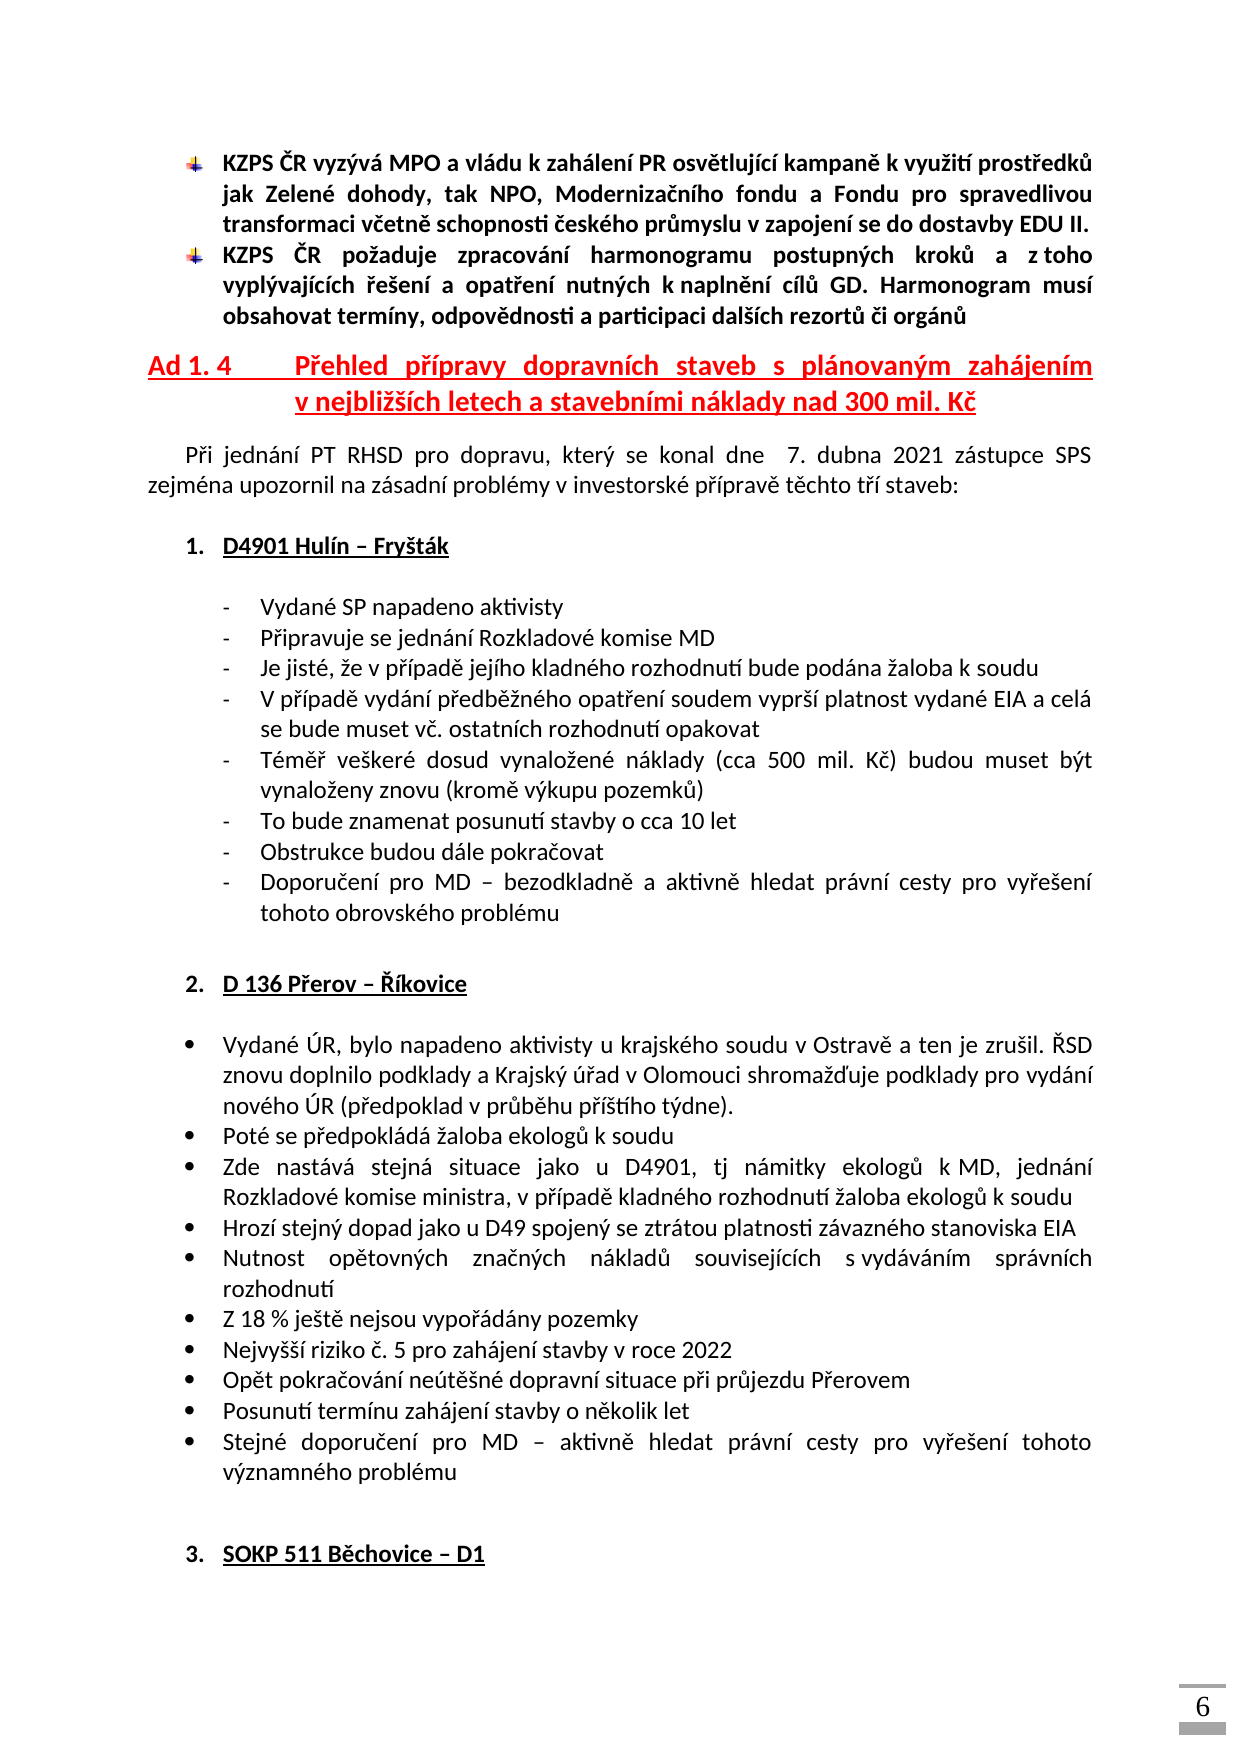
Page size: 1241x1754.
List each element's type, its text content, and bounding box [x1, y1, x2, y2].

list Připravuje se jednání Rozkladové komise MD [223, 622, 1093, 653]
list SOKP 511 Běchovice – D1 [185, 1538, 1093, 1569]
text Při jednání PT RHSD pro dopravu, který se konal dne 7. dubna 2021 zástupce SPS zejména upozornil na zásadní problémy v investorské přípravě těchto tří staveb: [148, 439, 1093, 500]
list Téměř veškeré dosud vynaložené náklady (cca 500 mil. Kč) budou muset být vynaloženy znovu (kromě výkupu pozemků) [223, 744, 1093, 805]
text Ad 1. 4 Přehled přípravy dopravních staveb s plánovaným zahájením v nejbližších letech a stavebními náklady nad 300 mil. Kč [148, 380, 1093, 419]
list Zde nastává stejná situace jako u D4901, tj námitky ekologů k MD, jednání Rozkladové komise ministra, v případě kladného rozhodnutí žaloba ekologů k soudu [185, 1151, 1093, 1212]
list KZPS ČR vyzývá MPO a vládu k zahálení PR osvětlující kampaně k využití prostředků jak Zelené dohody, tak NPO, Modernizačního fondu a Fondu pro spravedlivou transformaci včetně schopnosti českého průmyslu v zapojení se do dostavby EDU II. [185, 148, 1093, 239]
picture [186, 246, 203, 264]
list Obstrukce budou dále pokračovat [223, 836, 1093, 866]
list To bude znamenat posunutí stavby o cca 10 let [223, 805, 1093, 836]
list Opět pokračování neútěšné dopravní situace při průjezdu Přerovem [185, 1365, 1093, 1395]
list Z 18 % ještě nejsou vypořádány pozemky [185, 1304, 1093, 1334]
list D 136 Přerov – Říkovice [185, 968, 1093, 998]
list Vydané ÚR, bylo napadeno aktivisty u krajského soudu v Ostravě a ten je zrušil. ŘSD znovu doplnilo podklady a Krajský úřad v Olomouci shromažďuje podklady pro vydání nového ÚR (předpoklad v průběhu příštího týdne). [185, 1029, 1093, 1121]
list Nutnost opětovných značných nákladů souvisejících s vydáváním správních rozhodnutí [185, 1243, 1093, 1304]
list Je jisté, že v případě jejího kladného rozhodnutí bude podána žaloba k soudu [223, 653, 1093, 683]
list Vydané SP napadeno aktivisty [223, 592, 1093, 622]
list Nejvyšší riziko č. 5 pro zahájení stavby v roce 2022 [185, 1334, 1093, 1365]
list Doporučení pro MD – bezodkladně a aktivně hledat právní cesty pro vyřešení tohoto obrovského problému [223, 866, 1093, 927]
text Ad 1. 4 Přehled přípravy dopravních staveb s plánovaným zahájením v nejbližších letech a stavebními náklady nad 300 mil. Kč [148, 347, 1093, 378]
list KZPS ČR požaduje zpracování harmonogramu postupných kroků a z toho vyplývajících řešení a opatření nutných k naplnění cílů GD. Harmonogram musí obsahovat termíny, odpovědnosti a participaci dalších rezortů či orgánů [185, 239, 1093, 331]
list Poté se předpokládá žaloba ekologů k soudu [185, 1121, 1093, 1151]
list Hrozí stejný dopad jako u D49 spojený se ztrátou platnosti závazného stanoviska EIA [185, 1212, 1093, 1243]
list V případě vydání předběžného opatření soudem vyprší platnost vydané EIA a celá se bude muset vč. ostatních rozhodnutí opakovat [223, 683, 1093, 744]
list D4901 Hulín – Fryšták [185, 531, 1093, 561]
list Stejné doporučení pro MD – aktivně hledat právní cesty pro vyřešení tohoto významného problému [185, 1426, 1093, 1487]
picture [186, 155, 203, 172]
list Posunutí termínu zahájení stavby o několik let [185, 1395, 1093, 1426]
